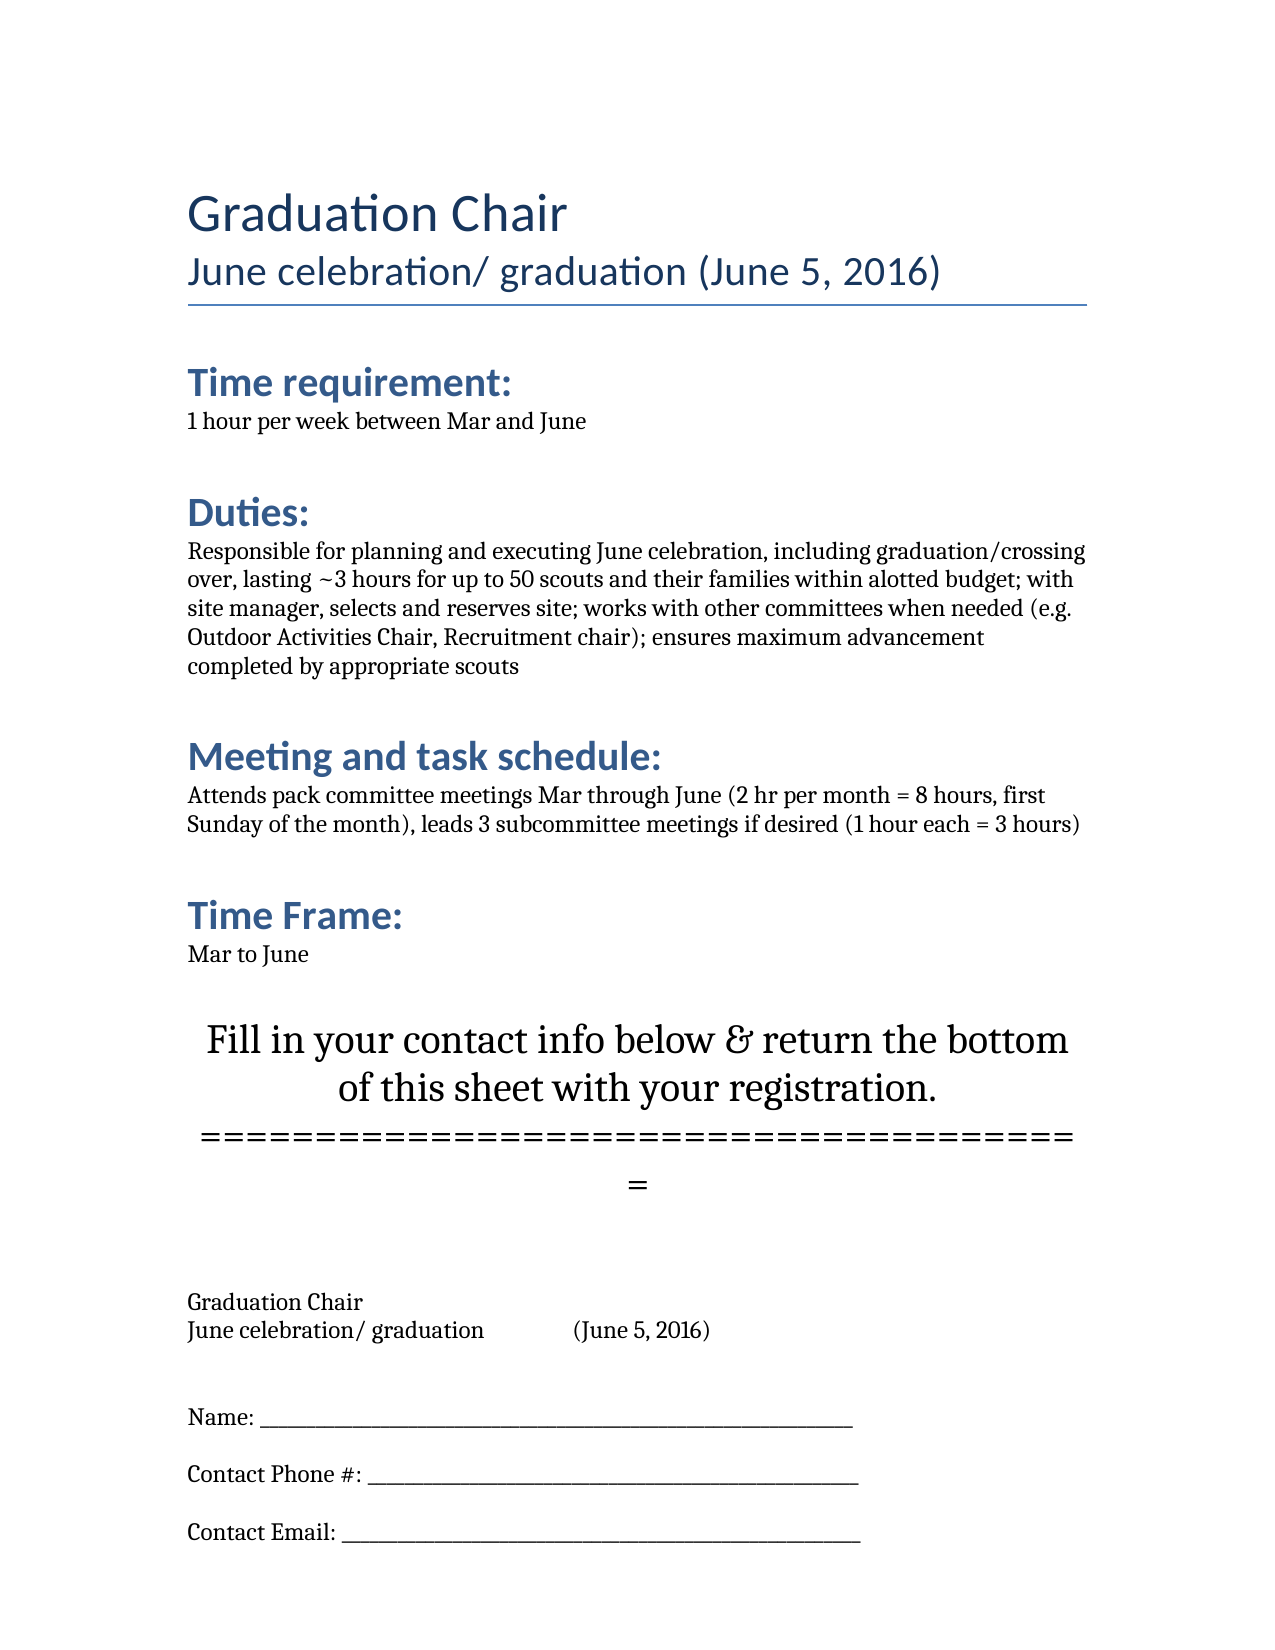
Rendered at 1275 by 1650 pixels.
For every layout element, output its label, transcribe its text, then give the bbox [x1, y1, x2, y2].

text Responsible for planning and executing June celebration, including graduation/crossing over, lasting ~3 hours for up to 50 scouts and their families within alotted budget; with site manager, selects and reserves site; works with other committees when needed (e.g. Outdoor Activities Chair, Recruitment chair); ensures maximum advancement completed by appropriate scouts [187, 537, 1087, 680]
subtitle Duties: [187, 486, 1087, 537]
title Graduation Chair [187, 179, 1087, 245]
text Mar to June [187, 939, 1087, 968]
subtitle Meeting and task schedule: [187, 730, 1087, 781]
text 1 hour per week between Mar and June [187, 407, 1087, 436]
subtitle Time Frame: [187, 889, 1087, 939]
text Fill in your contact info below & return the bottom of this sheet with your registration. [187, 1016, 1087, 1112]
subtitle Time requirement: [187, 356, 1087, 407]
title June celebration/ graduation (June 5, 2016) [187, 245, 1087, 306]
text Attends pack committee meetings Mar through June (2 hr per month = 8 hours, first Sunday of the month), leads 3 subcommittee meetings if desired (1 hour each = 3 hours) [187, 781, 1087, 839]
text ======================================= [187, 1112, 1087, 1208]
